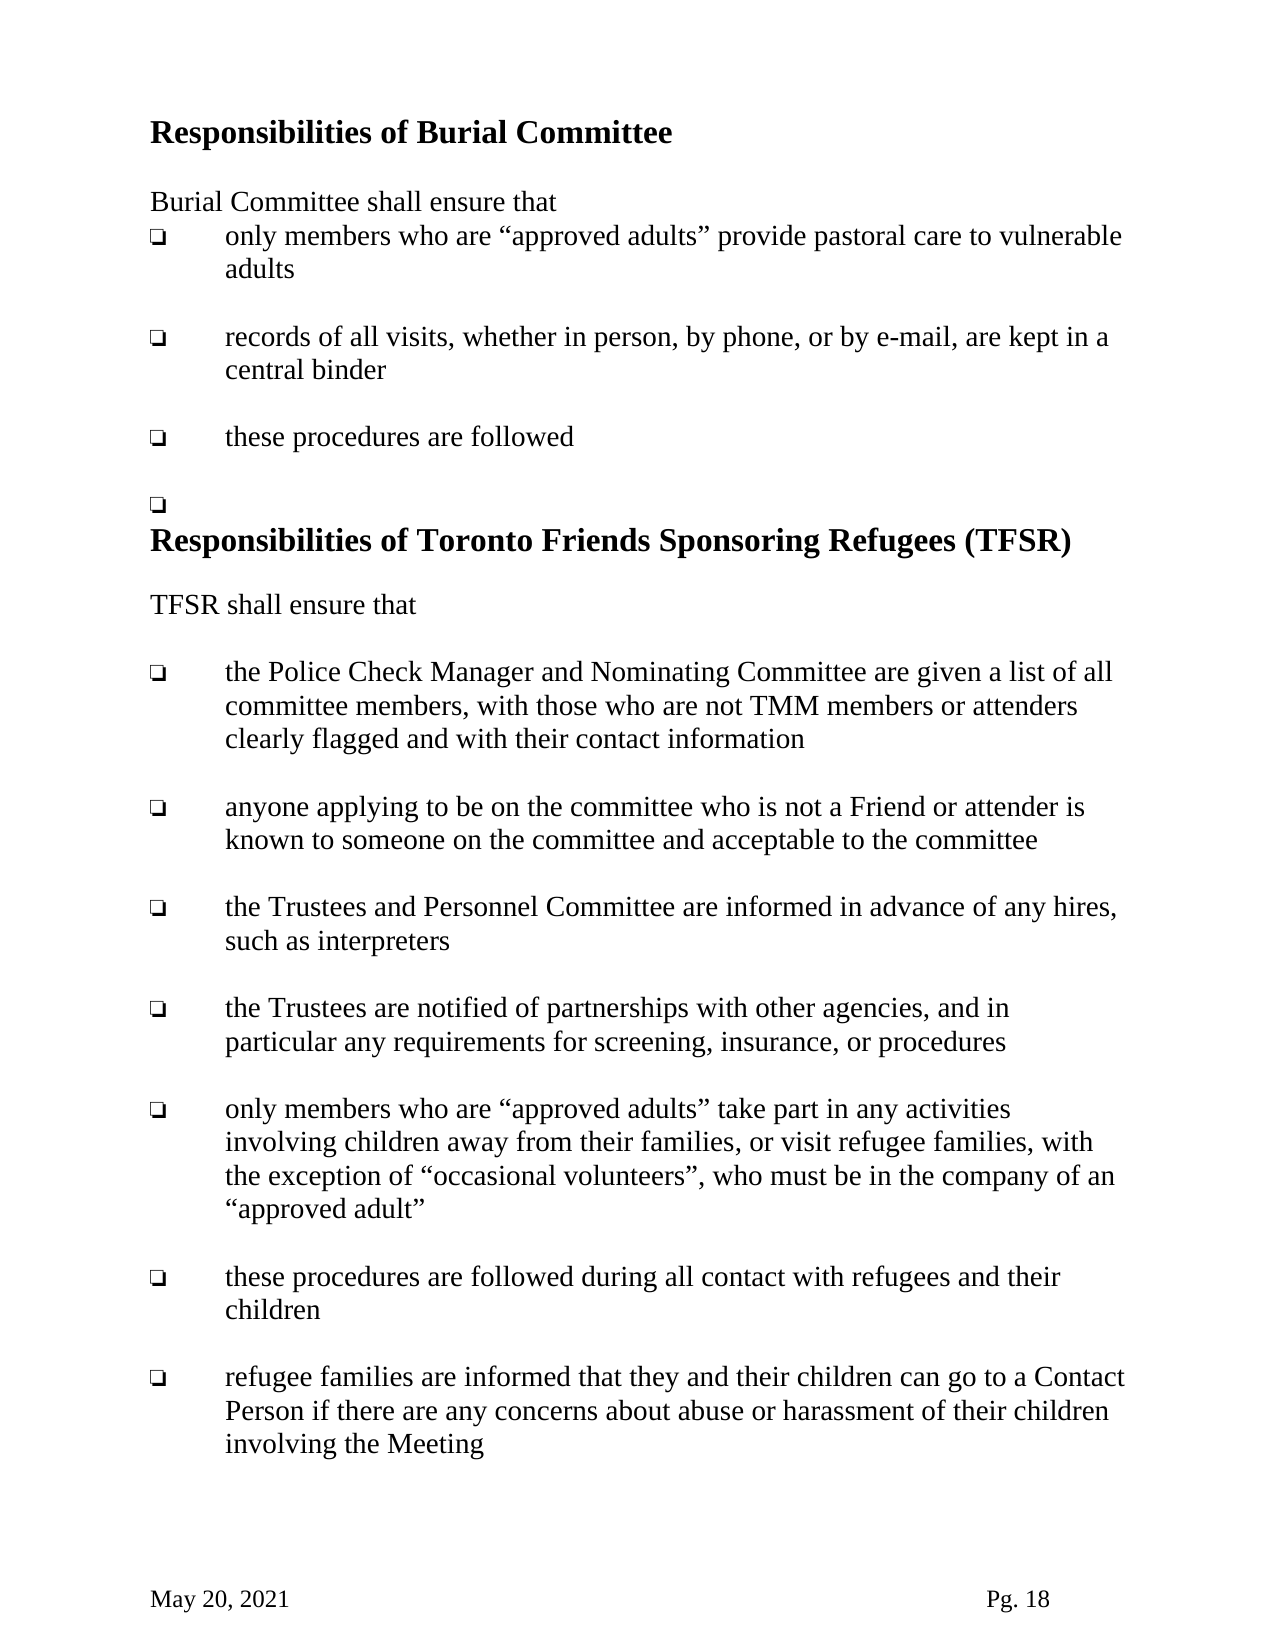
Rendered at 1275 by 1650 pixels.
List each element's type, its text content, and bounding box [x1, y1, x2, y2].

list records of all visits, whether in person, by phone, or by e-mail, are kept in a central binder [150, 319, 1125, 386]
list refugee families are informed that they and their children can go to a Contact Person if there are any concerns about abuse or harassment of their children involving the Meeting [150, 1359, 1125, 1460]
subtitle Responsibilities of Burial Committee [150, 112, 1125, 151]
list these procedures are followed during all contact with refugees and their children [150, 1259, 1125, 1326]
list the Police Check Manager and Nominating Committee are given a list of all committee members, with those who are not TMM members or attenders clearly flagged and with their contact information [150, 654, 1125, 755]
list only members who are “approved adults” take part in any activities involving children away from their families, or visit refugee families, with the exception of “occasional volunteers”, who must be in the company of an “approved adult” [150, 1091, 1125, 1225]
list anyone applying to be on the committee who is not a Friend or attender is known to someone on the committee and acceptable to the committee [150, 789, 1125, 856]
list the Trustees are notified of partnerships with other agencies, and in particular any requirements for screening, insurance, or procedures [150, 990, 1125, 1057]
list these procedures are followed [150, 419, 1125, 453]
subtitle Responsibilities of Toronto Friends Sponsoring Refugees (TFSR) [150, 520, 1125, 558]
text TFSR shall ensure that [150, 587, 1125, 621]
list the Trustees and Personnel Committee are informed in advance of any hires, such as interpreters [150, 889, 1125, 957]
list only members who are “approved adults” provide pastoral care to vulnerable adults [150, 218, 1125, 285]
text Burial Committee shall ensure that [150, 184, 1125, 218]
